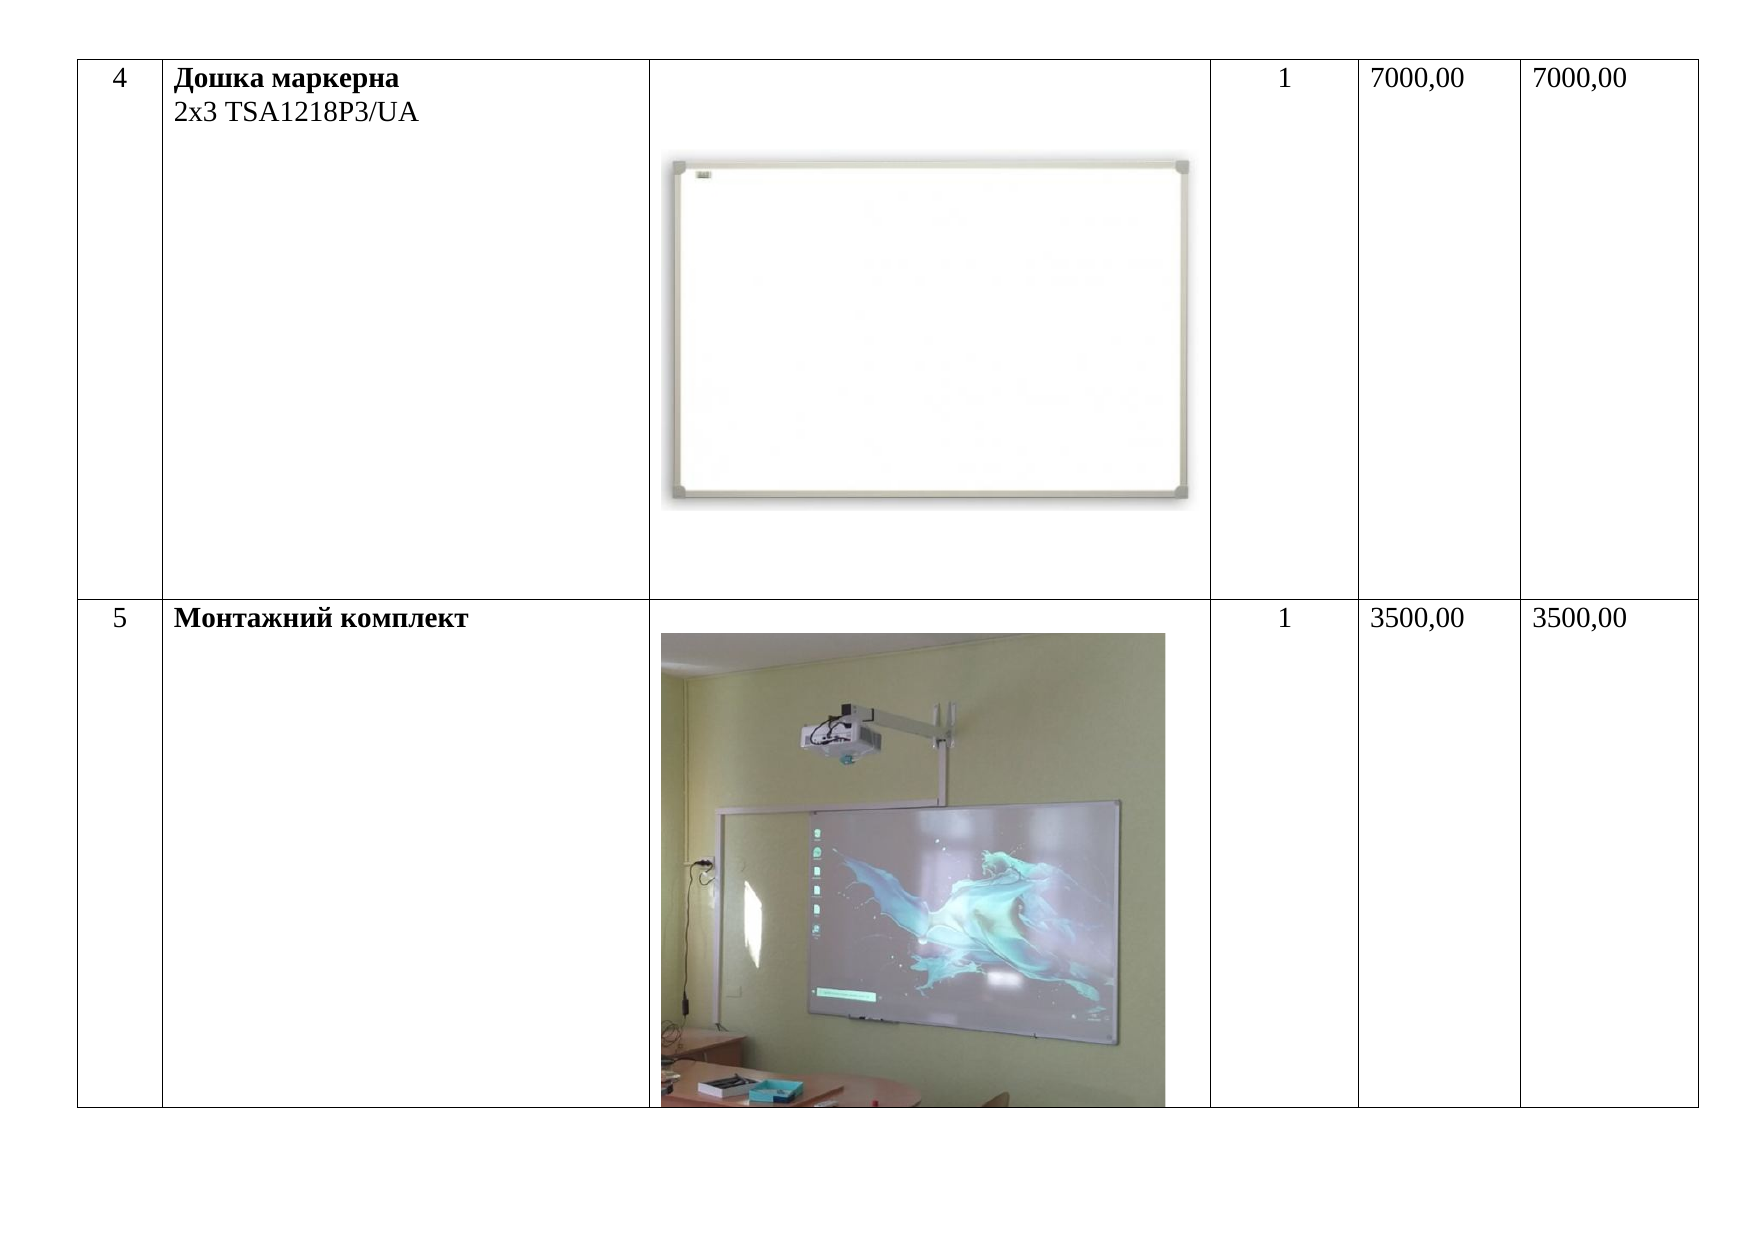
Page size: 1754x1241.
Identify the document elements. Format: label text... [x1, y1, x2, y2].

table_cell [650, 60, 661, 599]
table_cell 5 [78, 600, 162, 1107]
table_cell 4 [78, 60, 162, 599]
table_cell 3500,00 [1359, 600, 1520, 1107]
table_cell 1 [1211, 600, 1358, 1107]
table_cell [1200, 60, 1210, 599]
table_cell [650, 600, 1210, 1107]
table_cell 7000,00 [1359, 60, 1520, 599]
table_cell 1 [1211, 60, 1358, 599]
picture [661, 60, 1200, 599]
table_cell Дошка маркерна 2х3 TSA1218P3/UA [163, 60, 649, 599]
table_cell Монтажний комплект [163, 600, 649, 1107]
table_cell 7000,00 [1521, 60, 1698, 599]
picture [661, 633, 1166, 1107]
table_cell 3500,00 [1521, 600, 1698, 1107]
